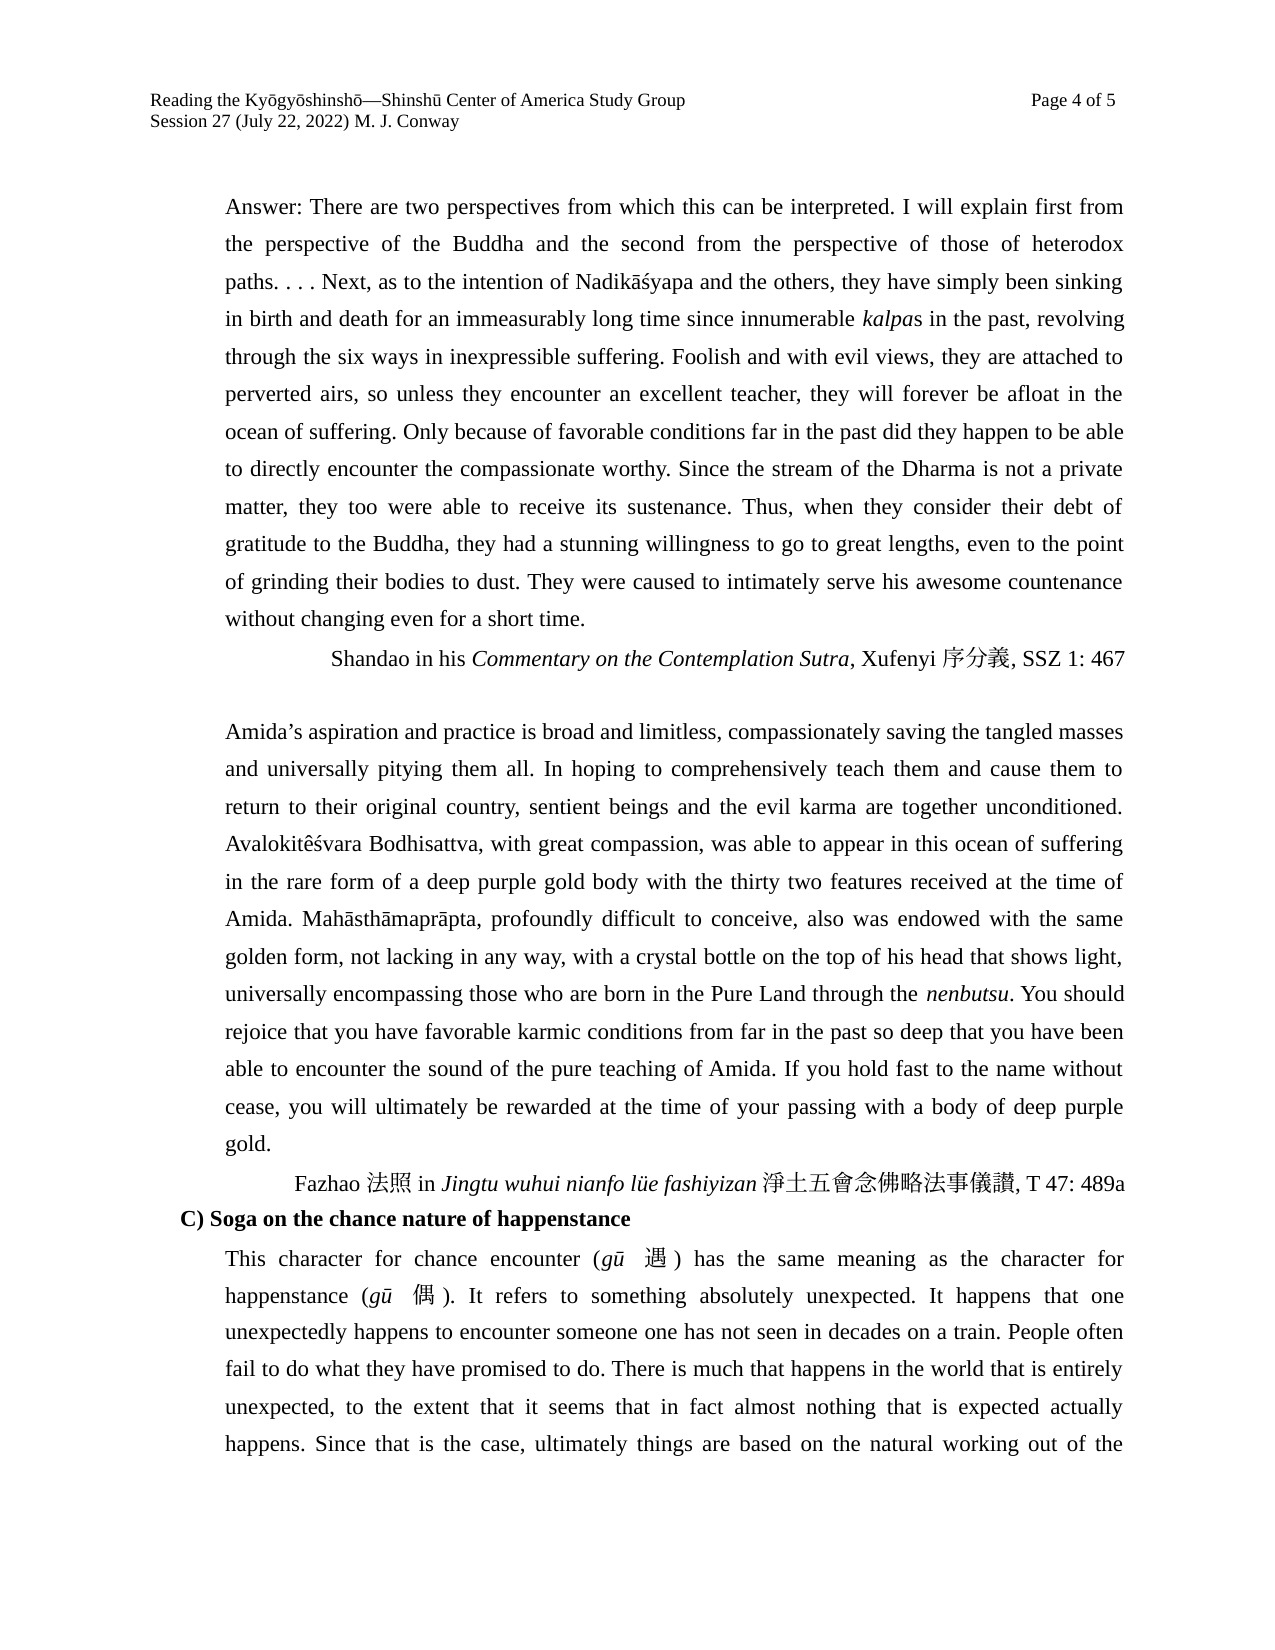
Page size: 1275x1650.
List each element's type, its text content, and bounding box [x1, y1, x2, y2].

text Shandao in his Commentary on the Contemplation Sutra, Xufenyi 序分義, SSZ 1: 467 [150, 637, 1125, 675]
subtitle C) Soga on the chance nature of happenstance [180, 1200, 1125, 1237]
text Fazhao 法照 in Jingtu wuhui nianfo lüe fashiyizan 淨土五會念佛略法事儀讃, T 47: 489a [225, 1162, 1125, 1200]
text Amida’s aspiration and practice is broad and limitless, compassionately saving the tangled masses and universally pitying them all. In hoping to comprehensively teach them and cause them to return to their original country, sentient beings and the evil karma are together unconditioned. Avalokitêśvara Bodhisattva, with great compassion, was able to appear in this ocean of suffering in the rare form of a deep purple gold body with the thirty two features received at the time of Amida. Mahāsthāmaprāpta, profoundly difficult to conceive, also was endowed with the same golden form, not lacking in any way, with a crystal bottle on the top of his head that shows light, universally encompassing those who are born in the Pure Land through the nenbutsu. You should rejoice that you have favorable karmic conditions from far in the past so deep that you have been able to encounter the sound of the pure teaching of Amida. If you hold fast to the name without cease, you will ultimately be rewarded at the time of your passing with a body of deep purple gold. [225, 712, 1125, 1162]
text Answer: There are two perspectives from which this can be interpreted. I will explain first from the perspective of the Buddha and the second from the perspective of those of heterodox paths. . . . Next, as to the intention of Nadikāśyapa and the others, they have simply been sinking in birth and death for an immeasurably long time since innumerable kalpas in the past, revolving through the six ways in inexpressible suffering. Foolish and with evil views, they are attached to perverted airs, so unless they encounter an excellent teacher, they will forever be afloat in the ocean of suffering. Only because of favorable conditions far in the past did they happen to be able to directly encounter the compassionate worthy. Since the stream of the Dharma is not a private matter, they too were able to receive its sustenance. Thus, when they consider their debt of gratitude to the Buddha, they had a stunning willingness to go to great lengths, even to the point of grinding their bodies to dust. They were caused to intimately serve his awesome countenance without changing even for a short time. [225, 187, 1125, 637]
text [225, 1237, 1125, 1462]
